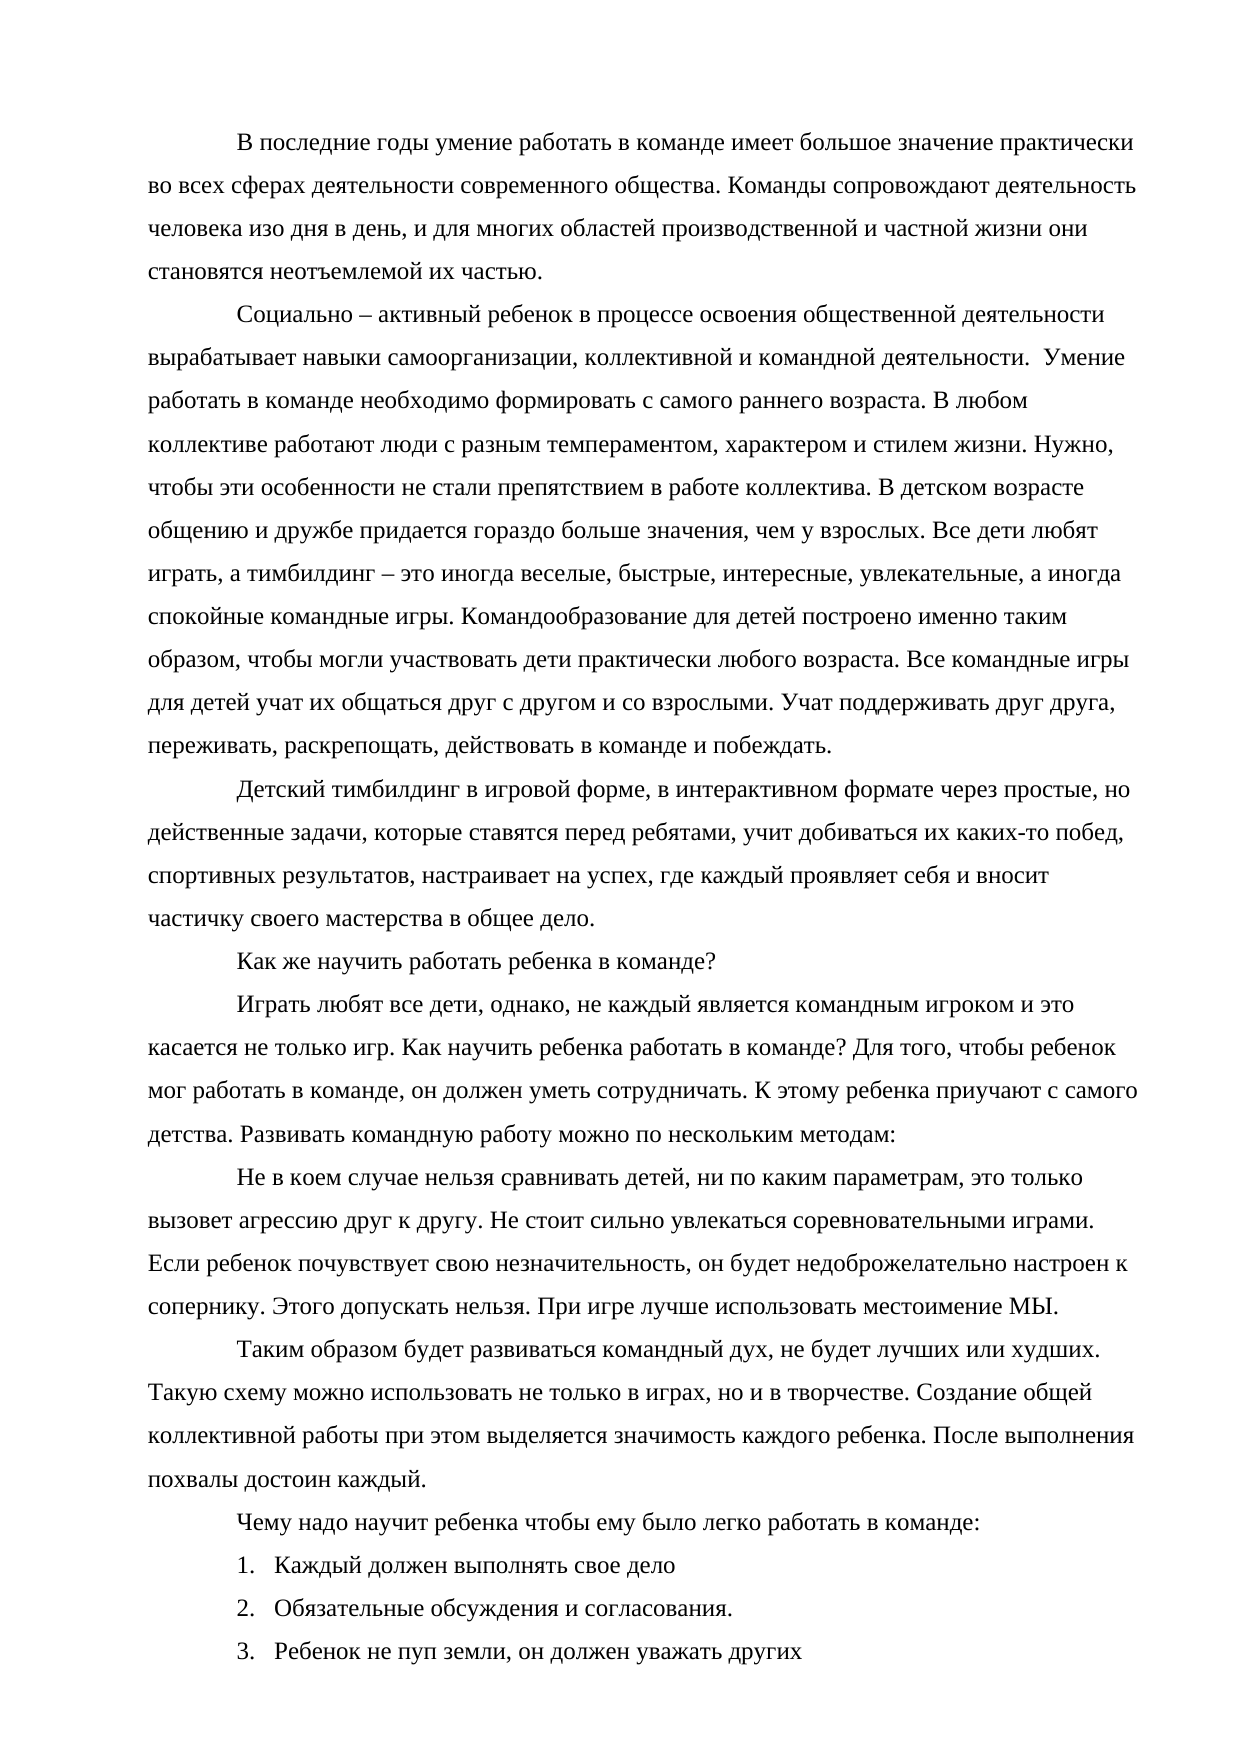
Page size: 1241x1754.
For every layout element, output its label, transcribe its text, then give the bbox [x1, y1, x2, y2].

list Каждый должен выполнять свое дело [236, 1550, 1152, 1579]
text Чему надо научит ребенка чтобы ему было легко работать в команде: [148, 1507, 1152, 1536]
text Играть любят все дети, однако, не каждый является командным игроком и это касается не только игр. Как научить ребенка работать в команде? Для того, чтобы ребенок мог работать в команде, он должен уметь сотрудничать. К этому ребенка приучают с самого детства. Развивать командную работу можно по нескольким методам: [148, 989, 1152, 1147]
text Таким образом будет развиваться командный дух, не будет лучших или худших. Такую схему можно использовать не только в играх, но и в творчестве. Создание общей коллективной работы при этом выделяется значимость каждого ребенка. После выполнения похвалы достоин каждый. [148, 1334, 1152, 1492]
text Социально – активный ребенок в процессе освоения общественной деятельности вырабатывает навыки самоорганизации, коллективной и командной деятельности. Умение работать в команде необходимо формировать с самого раннего возраста. В любом коллективе работают люди с разным темпераментом, характером и стилем жизни. Нужно, чтобы эти особенности не стали препятствием в работе коллектива. В детском возрасте общению и дружбе придается гораздо больше значения, чем у взрослых. Все дети любят играть, а тимбилдинг – это иногда веселые, быстрые, интересные, увлекательные, а иногда спокойные командные игры. Командообразование для детей построено именно таким образом, чтобы могли участвовать дети практически любого возраста. Все командные игры для детей учат их общаться друг с другом и со взрослыми. Учат поддерживать друг друга, переживать, раскрепощать, действовать в команде и побеждать. [148, 299, 1152, 759]
text Не в коем случае нельзя сравнивать детей, ни по каким параметрам, это только вызовет агрессию друг к другу. Не стоит сильно увлекаться соревновательными играми. Если ребенок почувствует свою незначительность, он будет недоброжелательно настроен к сопернику. Этого допускать нельзя. При игре лучше использовать местоимение МЫ. [148, 1162, 1152, 1320]
text Детский тимбилдинг в игровой форме, в интерактивном формате через простые, но действенные задачи, которые ставятся перед ребятами, учит добиваться их каких-то побед, спортивных результатов, настраивает на успех, где каждый проявляет себя и вносит частичку своего мастерства в общее дело. [148, 774, 1152, 932]
list Ребенок не пуп земли, он должен уважать других [236, 1636, 1152, 1665]
list Обязательные обсуждения и согласования. [236, 1593, 1152, 1622]
text Как же научить работать ребенка в команде? [148, 946, 1152, 975]
text В последние годы умение работать в команде имеет большое значение практически во всех сферах деятельности современного общества. Команды сопровождают деятельность человека изо дня в день, и для многих областей производственной и частной жизни они становятся неотъемлемой их частью. [148, 127, 1152, 285]
